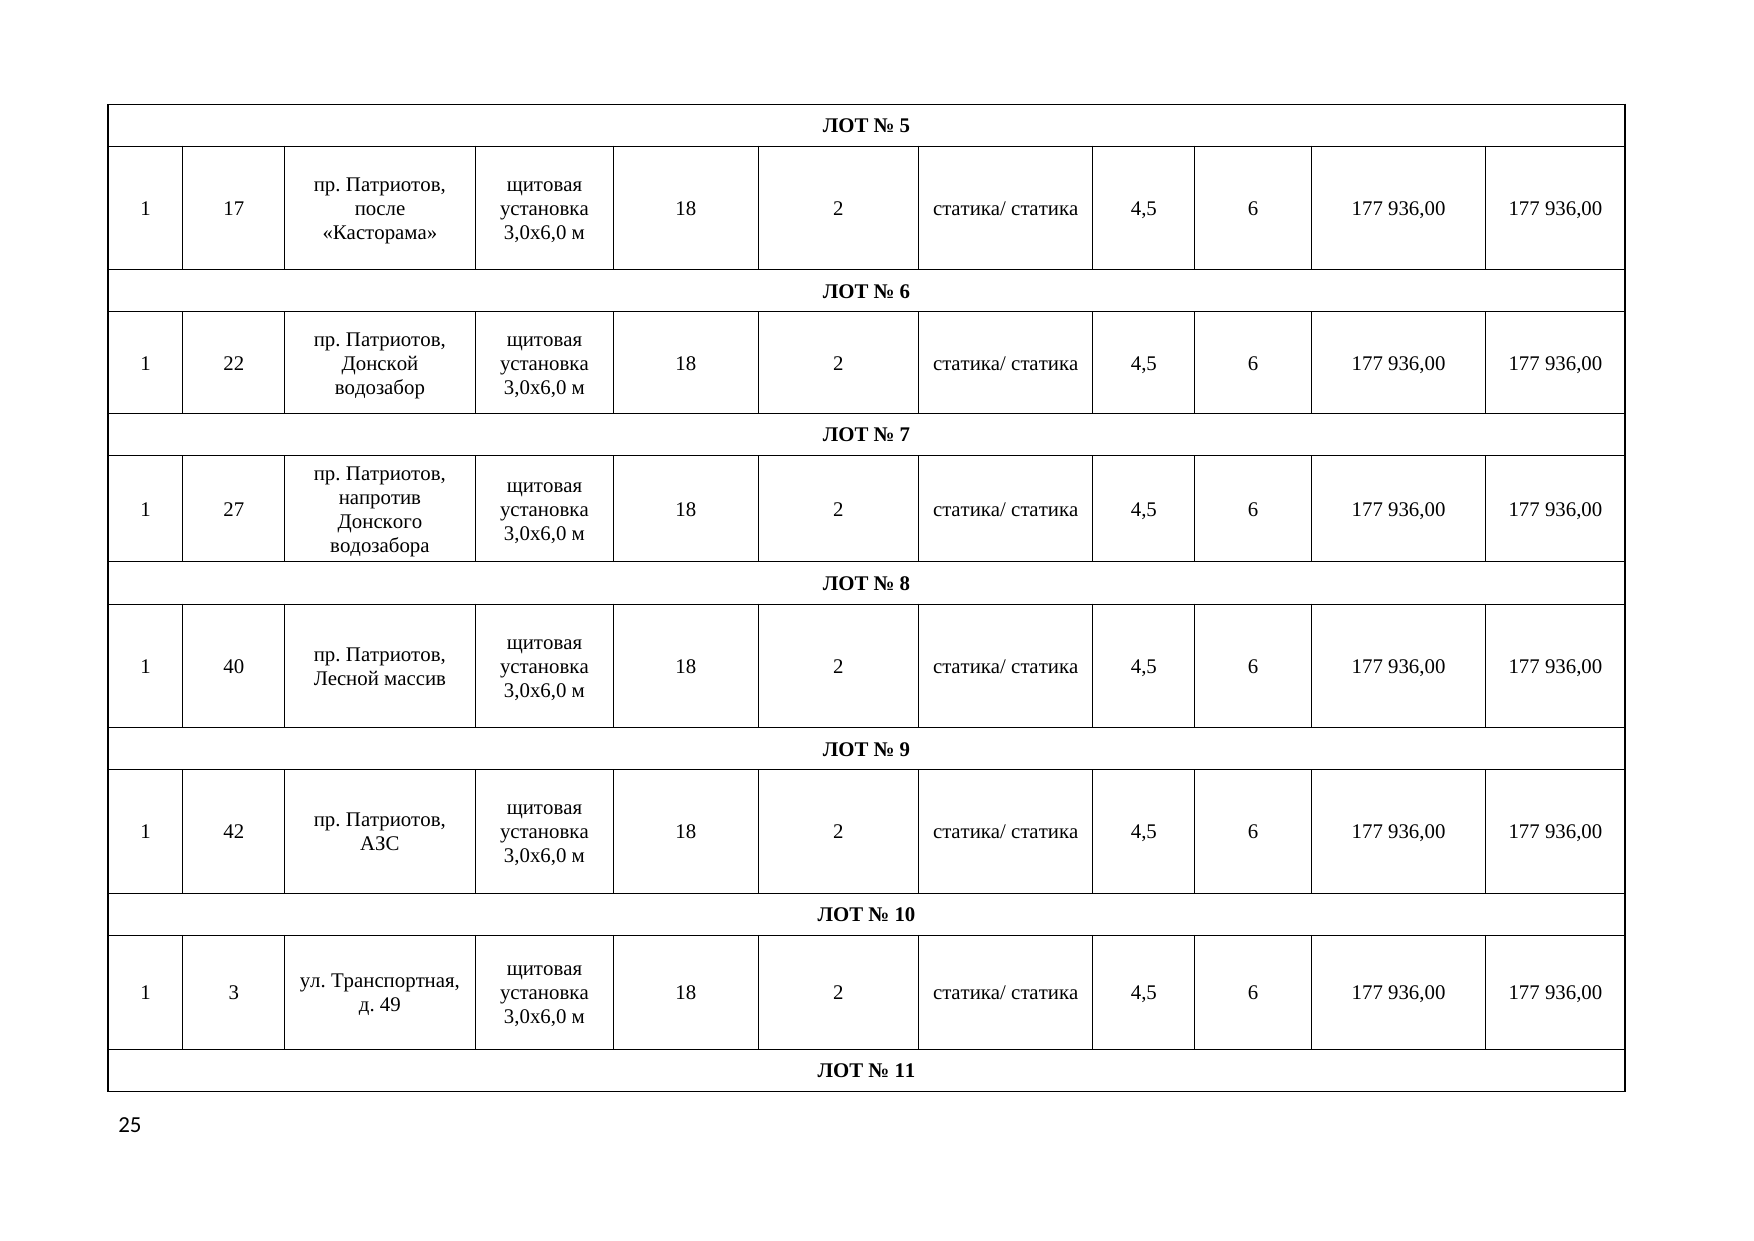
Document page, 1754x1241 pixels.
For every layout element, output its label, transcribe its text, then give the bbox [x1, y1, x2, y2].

table_cell 6 [1195, 605, 1311, 727]
table_cell ЛОТ № 8 [109, 562, 1624, 603]
table_cell 3 [183, 936, 284, 1049]
table_cell 177 936,00 [1486, 312, 1624, 413]
table_cell 177 936,00 [1312, 770, 1485, 892]
table_cell 177 936,00 [1312, 456, 1485, 561]
table_cell 18 [614, 936, 758, 1049]
table_cell 177 936,00 [1312, 312, 1485, 413]
table_cell ЛОТ № 10 [109, 894, 1624, 935]
table_cell 1 [109, 312, 182, 413]
table_cell 177 936,00 [1312, 936, 1485, 1049]
table_cell 2 [759, 456, 918, 561]
table_cell 6 [1195, 312, 1311, 413]
table_cell 6 [1195, 147, 1311, 269]
table_cell 2 [759, 147, 918, 269]
table_cell ул. Транспортная, д. 49 [285, 936, 475, 1049]
table_cell 177 936,00 [1312, 605, 1485, 727]
table_cell статика/ статика [919, 312, 1092, 413]
table_cell 177 936,00 [1486, 147, 1624, 269]
table_cell 2 [759, 936, 918, 1049]
table_cell статика/ статика [919, 147, 1092, 269]
table_cell 4,5 [1093, 605, 1194, 727]
table_cell 2 [759, 605, 918, 727]
table_cell 4,5 [1093, 770, 1194, 892]
table_cell статика/ статика [919, 605, 1092, 727]
table_cell 1 [109, 936, 182, 1049]
table_cell 18 [614, 605, 758, 727]
table_cell 18 [614, 770, 758, 892]
table_cell 4,5 [1093, 456, 1194, 561]
table_cell щитовая установка 3,0х6,0 м [476, 605, 613, 727]
table_cell 6 [1195, 456, 1311, 561]
table_cell 22 [183, 312, 284, 413]
table_cell пр. Патриотов, Лесной массив [285, 605, 475, 727]
table_cell пр. Патриотов, Донской водозабор [285, 312, 475, 413]
table_cell ЛОТ № 7 [109, 414, 1624, 455]
table_cell 177 936,00 [1486, 936, 1624, 1049]
table_cell 27 [183, 456, 284, 561]
table_cell пр. Патриотов, напротив Донского водозабора [285, 456, 475, 561]
table_cell 1 [109, 456, 182, 561]
table_cell ЛОТ № 11 [109, 1050, 1624, 1091]
table_cell 177 936,00 [1486, 770, 1624, 892]
table_cell 1 [109, 147, 182, 269]
table_cell 2 [759, 770, 918, 892]
table_cell 6 [1195, 936, 1311, 1049]
table_cell 42 [183, 770, 284, 892]
table_cell ЛОТ № 5 [109, 105, 1624, 146]
table_cell 40 [183, 605, 284, 727]
table_cell 2 [759, 312, 918, 413]
table_cell 1 [109, 605, 182, 727]
table_cell 17 [183, 147, 284, 269]
table_cell статика/ статика [919, 936, 1092, 1049]
table_cell статика/ статика [919, 770, 1092, 892]
table_cell 6 [1195, 770, 1311, 892]
table_cell 177 936,00 [1486, 456, 1624, 561]
table_cell 18 [614, 147, 758, 269]
table_cell щитовая установка 3,0х6,0 м [476, 936, 613, 1049]
table_cell щитовая установка 3,0х6,0 м [476, 456, 613, 561]
table_cell 18 [614, 456, 758, 561]
table_cell щитовая установка 3,0х6,0 м [476, 770, 613, 892]
table_cell 4,5 [1093, 147, 1194, 269]
table_cell статика/ статика [919, 456, 1092, 561]
table_cell щитовая установка 3,0х6,0 м [476, 312, 613, 413]
table_cell ЛОТ № 6 [109, 270, 1624, 311]
table_cell 4,5 [1093, 312, 1194, 413]
table_cell 4,5 [1093, 936, 1194, 1049]
table_cell ЛОТ № 9 [109, 728, 1624, 769]
table_cell пр. Патриотов, АЗС [285, 770, 475, 892]
table_cell 1 [109, 770, 182, 892]
table_cell щитовая установка 3,0х6,0 м [476, 147, 613, 269]
table_cell 18 [614, 312, 758, 413]
table_cell 177 936,00 [1486, 605, 1624, 727]
table_cell 177 936,00 [1312, 147, 1485, 269]
table_cell пр. Патриотов, после «Касторама» [285, 147, 475, 269]
